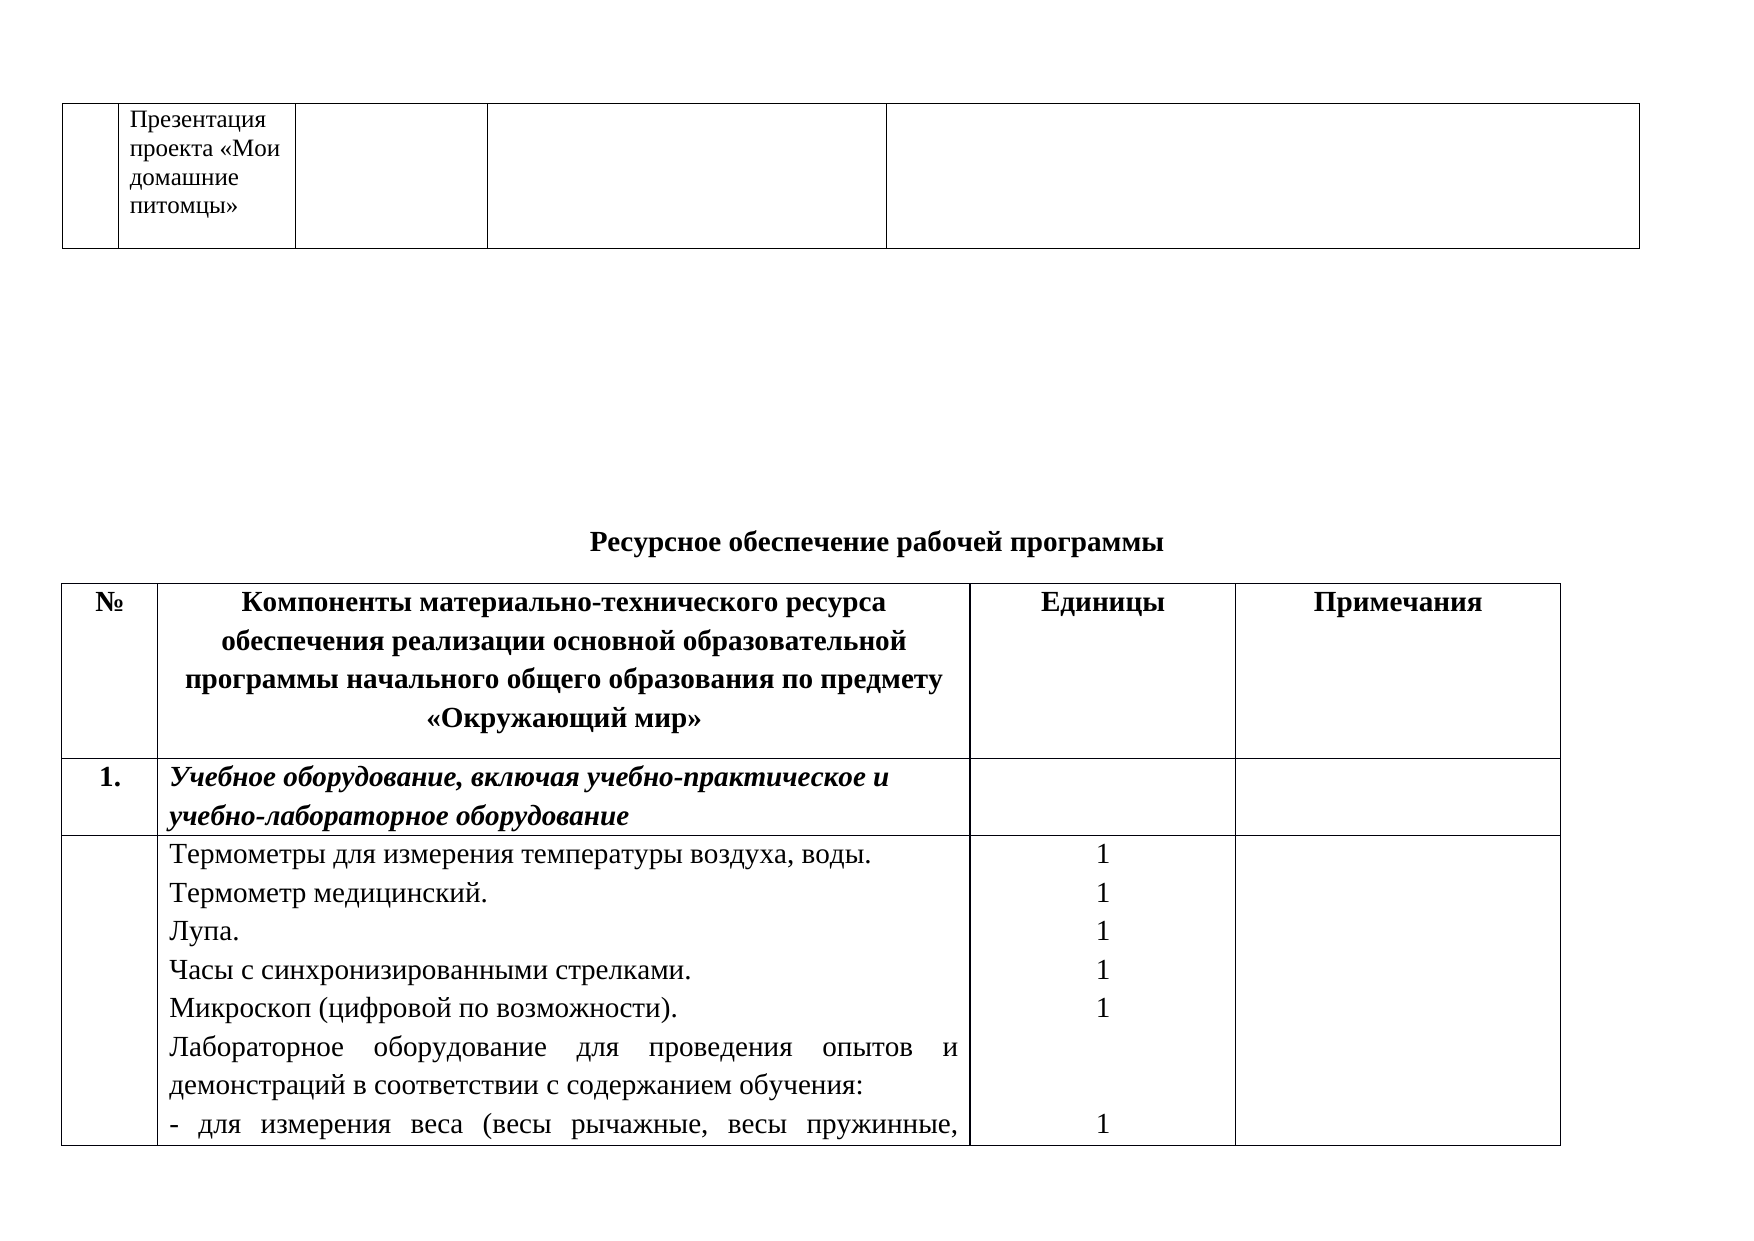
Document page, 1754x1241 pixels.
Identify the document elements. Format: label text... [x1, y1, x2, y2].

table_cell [1236, 836, 1560, 1144]
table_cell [158, 836, 969, 1144]
table_cell 1. [62, 759, 157, 835]
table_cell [971, 836, 1235, 1144]
table_header № [62, 584, 157, 758]
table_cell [887, 104, 1639, 248]
table_cell [1236, 759, 1560, 835]
table_header Единицы [971, 584, 1235, 758]
text Ресурсное обеспечение рабочей программы [74, 524, 1680, 557]
table_cell [296, 104, 487, 248]
table_cell 66 [63, 104, 118, 248]
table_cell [488, 104, 886, 248]
table_cell [971, 759, 1235, 835]
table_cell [119, 104, 295, 248]
table_header Компоненты материально-технического ресурса обеспечения реализации основной образовательной программы начального общего образования по предмету «Окружающий мир» [158, 584, 969, 758]
table_header Примечания [1236, 584, 1560, 758]
table_cell [62, 836, 157, 1144]
table_cell Учебное оборудование, включая учебно-практическое и учебно-лабораторное оборудование [158, 759, 969, 835]
